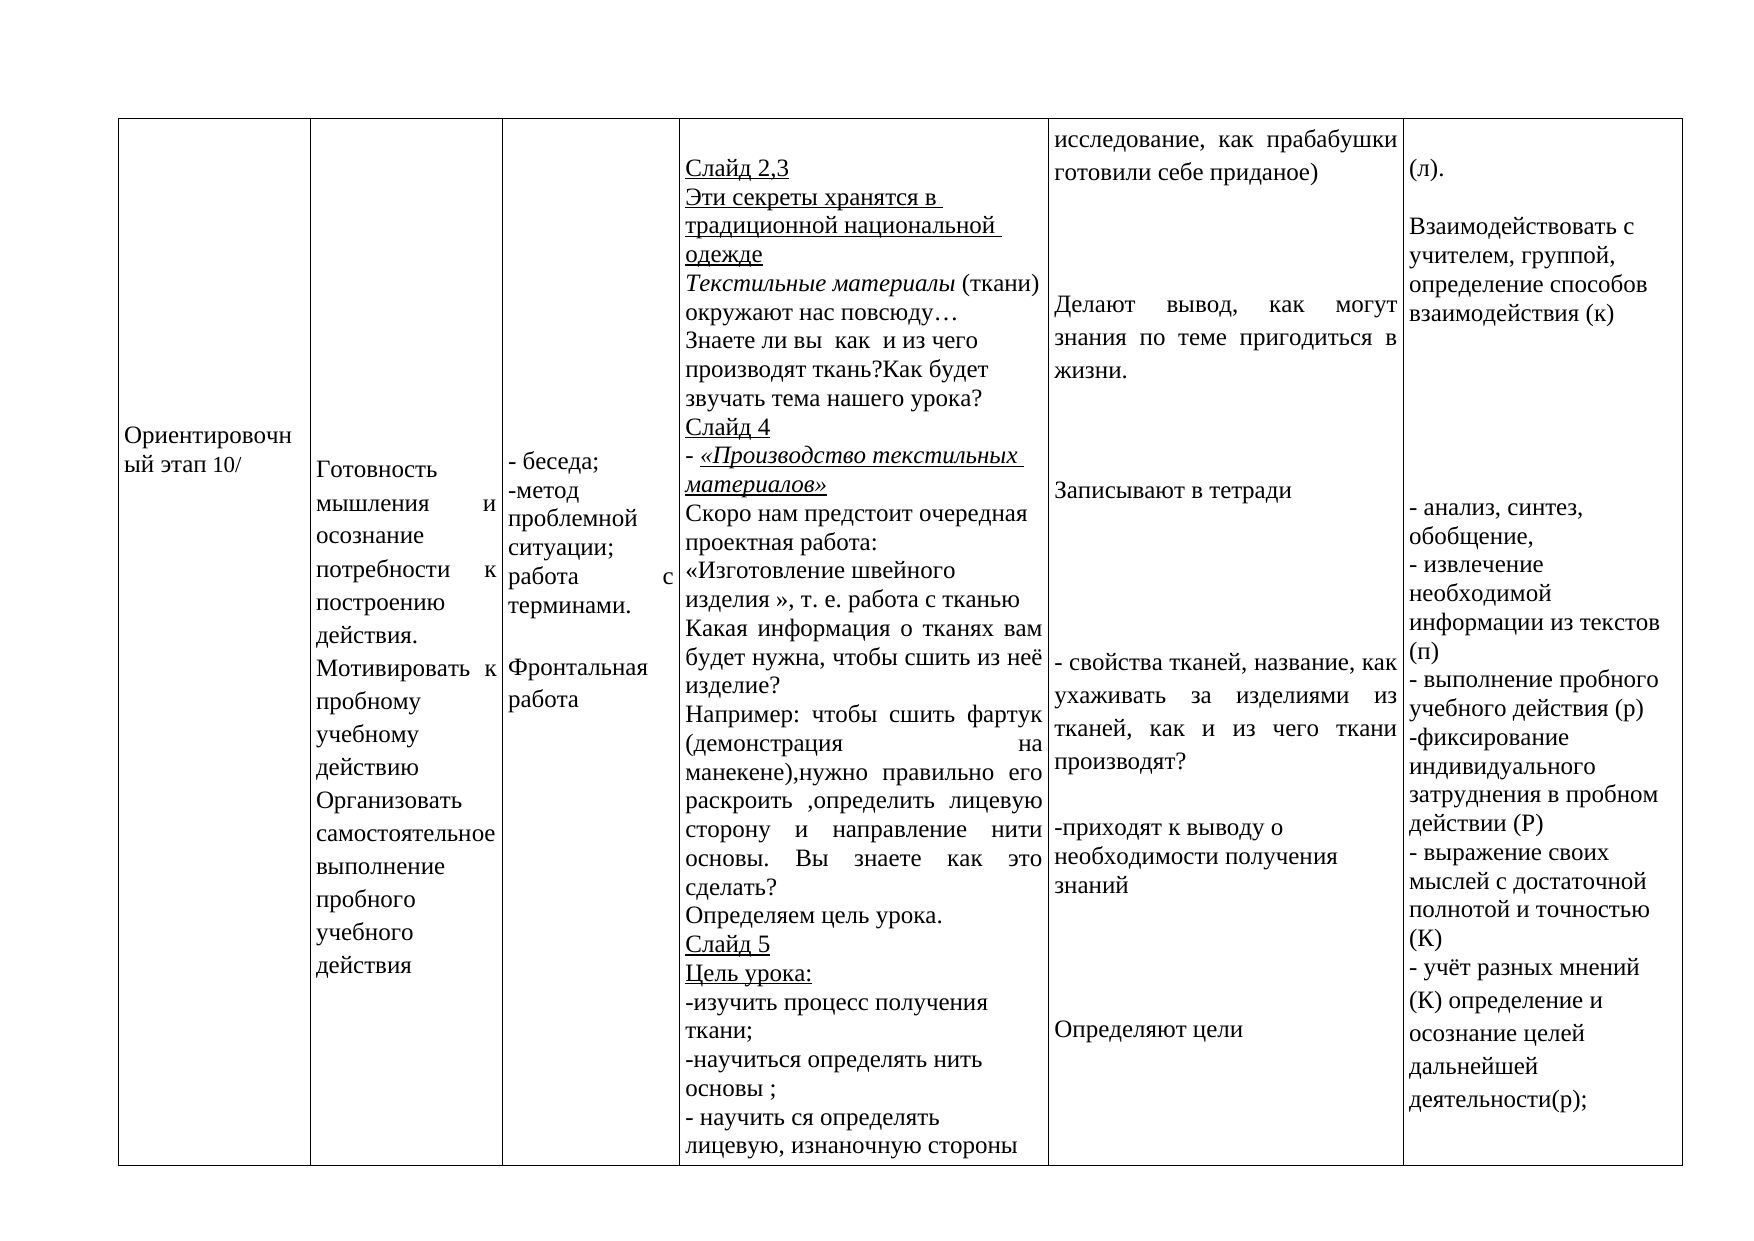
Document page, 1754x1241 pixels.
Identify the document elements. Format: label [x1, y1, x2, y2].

table_cell [1049, 119, 1403, 1165]
table_cell [503, 119, 679, 1165]
table_cell [680, 119, 1048, 1165]
table_cell [119, 119, 310, 1165]
table_cell [1404, 119, 1682, 1165]
table_cell [311, 119, 502, 1165]
